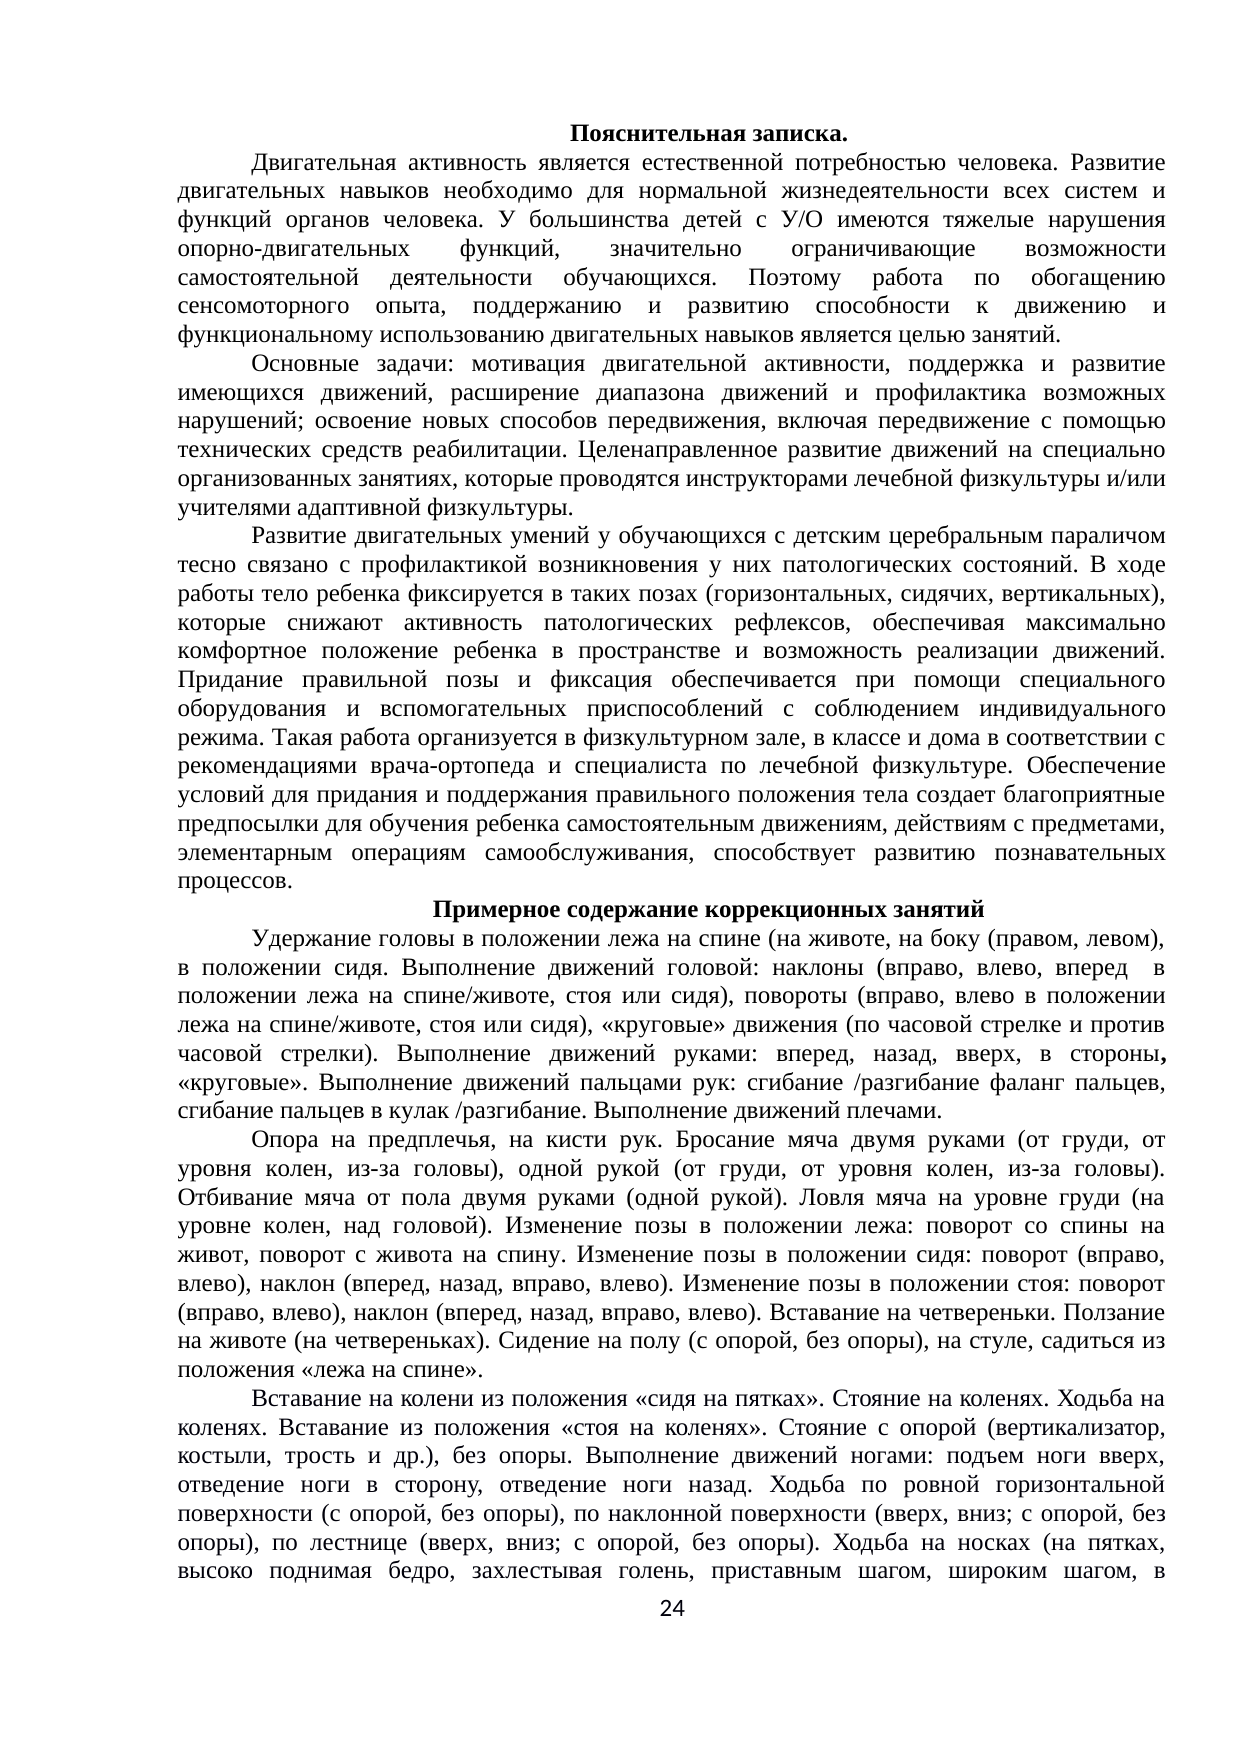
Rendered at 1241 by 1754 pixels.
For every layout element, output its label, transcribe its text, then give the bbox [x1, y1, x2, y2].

text Примерное содержание коррекционных занятий [177, 894, 1167, 923]
text Пояснительная записка. [177, 118, 1167, 147]
text Удержание головы в положении лежа на спине (на животе, на боку (правом, левом), в положении сидя. Выполнение движений головой: наклоны (вправо, влево, вперед в положении лежа на спине/животе, стоя или сидя), повороты (вправо, влево в положении лежа на спине/животе, стоя или сидя), «круговые» движения (по часовой стрелке и против часовой стрелки). Выполнение движений руками: вперед, назад, вверх, в стороны, «круговые». Выполнение движений пальцами рук: сгибание /разгибание фаланг пальцев, сгибание пальцев в кулак /разгибание. Выполнение движений плечами. [177, 923, 1167, 1124]
text Развитие двигательных умений у обучающихся с детским церебральным параличом тесно связано с профилактикой возникновения у них патологических состояний. В ходе работы тело ребенка фиксируется в таких позах (горизонтальных, сидячих, вертикальных), которые снижают активность патологических рефлексов, обеспечивая максимально комфортное положение ребенка в пространстве и возможность реализации движений. Придание правильной позы и фиксация обеспечивается при помощи специального оборудования и вспомогательных приспособлений с соблюдением индивидуального режима. Такая работа организуется в физкультурном зале, в классе и дома в соответствии с рекомендациями врача-ортопеда и специалиста по лечебной физкультуре. Обеспечение условий для придания и поддержания правильного положения тела создает благоприятные предпосылки для обучения ребенка самостоятельным движениям, действиям с предметами, элементарным операциям самообслуживания, способствует развитию познавательных процессов. [177, 521, 1167, 894]
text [177, 1383, 1167, 1584]
text Двигательная активность является естественной потребностью человека. Развитие двигательных навыков необходимо для нормальной жизнедеятельности всех систем и функций органов человека. У большинства детей с У/О имеются тяжелые нарушения опорно-двигательных функций, значительно ограничивающие возможности самостоятельной деятельности обучающихся. Поэтому работа по обогащению сенсомоторного опыта, поддержанию и развитию способности к движению и функциональному использованию двигательных навыков является целью занятий. [177, 147, 1167, 348]
text Основные задачи: мотивация двигательной активности, поддержка и развитие имеющихся движений, расширение диапазона движений и профилактика возможных нарушений; освоение новых способов передвижения, включая передвижение с помощью технических средств реабилитации. Целенаправленное развитие движений на специально организованных занятиях, которые проводятся инструкторами лечебной физкультуры и/или учителями адаптивной физкультуры. [177, 348, 1167, 521]
text Опора на предплечья, на кисти рук. Бросание мяча двумя руками (от груди, от уровня колен, из-за головы), одной рукой (от груди, от уровня колен, из-за головы). Отбивание мяча от пола двумя руками (одной рукой). Ловля мяча на уровне груди (на уровне колен, над головой). Изменение позы в положении лежа: поворот со спины на живот, поворот с живота на спину. Изменение позы в положении сидя: поворот (вправо, влево), наклон (вперед, назад, вправо, влево). Изменение позы в положении стоя: поворот (вправо, влево), наклон (вперед, назад, вправо, влево). Вставание на четвереньки. Ползание на животе (на четвереньках). Сидение на полу (с опорой, без опоры), на стуле, садиться из положения «лежа на спине». [177, 1124, 1167, 1383]
